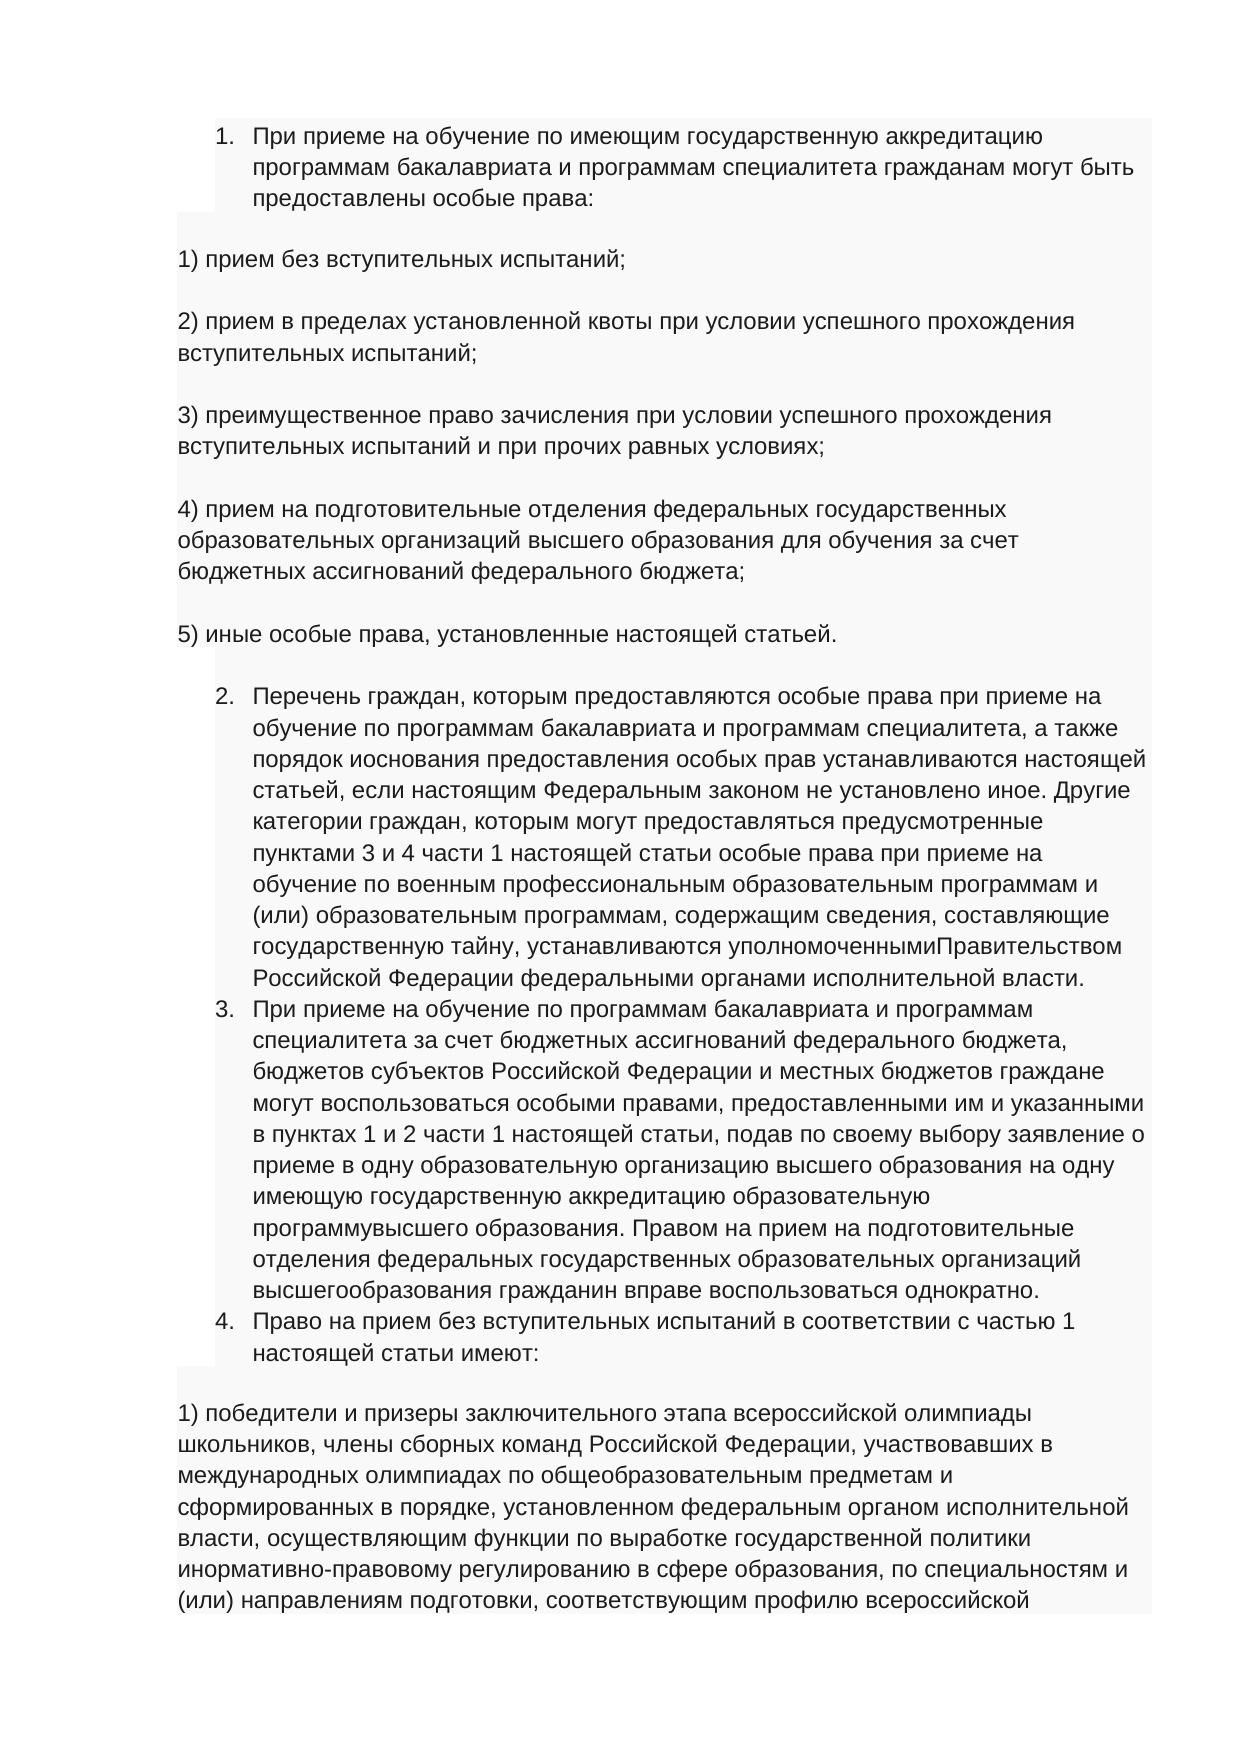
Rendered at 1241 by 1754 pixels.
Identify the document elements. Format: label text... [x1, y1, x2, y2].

list Перечень граждан, которым предоставляются особые права при приеме на обучение по программам бакалавриата и программам специалитета, а также порядок иоснования предоставления особых прав устанавливаются настоящей статьей, если настоящим Федеральным законом не установлено иное. Другие категории граждан, которым могут предоставляться предусмотренные пунктами 3 и 4 части 1 настоящей статьи особые права при приеме на обучение по военным профессиональным образовательным программам и (или) образовательным программам, содержащим сведения, составляющие государственную тайну, устанавливаются уполномоченнымиПравительством Российской Федерации федеральными органами исполнительной власти. [215, 678, 1152, 991]
list При приеме на обучение по программам бакалавриата и программам специалитета за счет бюджетных ассигнований федерального бюджета, бюджетов субъектов Российской Федерации и местных бюджетов граждане могут воспользоваться особыми правами, предоставленными им и указанными в пунктах 1 и 2 части 1 настоящей статьи, подав по своему выбору заявление о приеме в одну образовательную организацию высшего образования на одну имеющую государственную аккредитацию образовательную программувысшего образования. Правом на прием на подготовительные отделения федеральных государственных образовательных организаций высшегообразования гражданин вправе воспользоваться однократно. [215, 991, 1152, 1303]
text 1) прием без вступительных испытаний; [177, 241, 1152, 272]
list При приеме на обучение по имеющим государственную аккредитацию программам бакалавриата и программам специалитета гражданам могут быть предоставлены особые права: [215, 118, 1152, 212]
text 5) иные особые права, установленные настоящей статьей. [177, 616, 1152, 647]
list Право на прием без вступительных испытаний в соответствии с частью 1 настоящей статьи имеют: [215, 1303, 1152, 1366]
text 3) преимущественное право зачисления при условии успешного прохождения вступительных испытаний и при прочих равных условиях; [177, 397, 1152, 460]
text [177, 1395, 1152, 1614]
text 4) прием на подготовительные отделения федеральных государственных образовательных организаций высшего образования для обучения за счет бюджетных ассигнований федерального бюджета; [177, 491, 1152, 585]
text 2) прием в пределах установленной квоты при условии успешного прохождения вступительных испытаний; [177, 303, 1152, 366]
